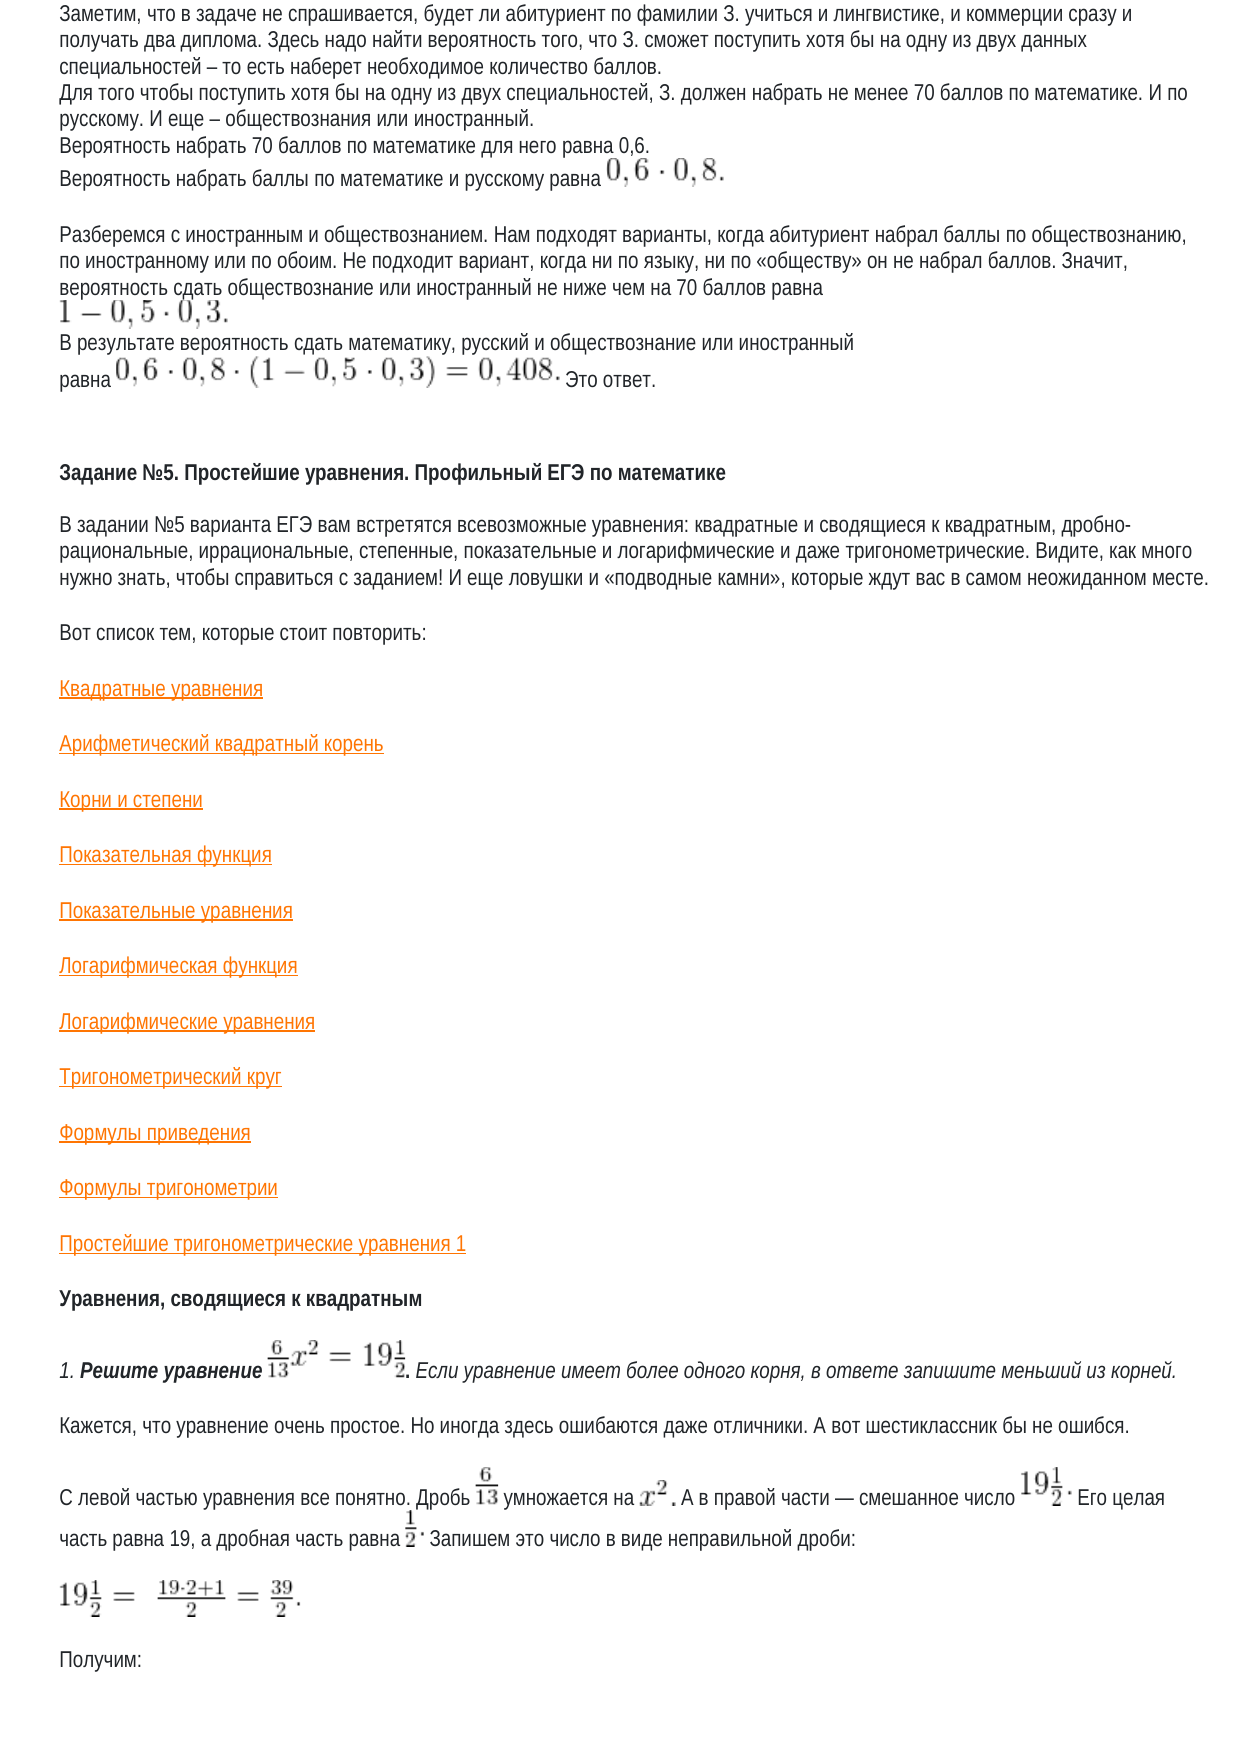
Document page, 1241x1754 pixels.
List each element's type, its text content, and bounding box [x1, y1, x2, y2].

text Логарифмические уравнения [59, 1008, 1211, 1034]
picture [59, 1580, 301, 1617]
picture [639, 1480, 676, 1506]
picture [267, 1340, 406, 1379]
picture [405, 1510, 424, 1547]
text Заметим, что в задаче не спрашивается, будет ли абитуриент по фамилии З. учиться и лингвистике, и коммерции сразу и получать два диплома. Здесь надо найти вероятность того, что З. сможет поступить хотя бы на одну из двух данных специальностей – то есть наберет необходимое количество баллов. Для того чтобы поступить хотя бы на одну из двух специальностей, З. должен набрать не менее 70 баллов по математике. И по русскому. И еще – обществознания или иностранный. Вероятность набрать 70 баллов по математике для него равна 0,6. Вероятность набрать баллы по математике и русскому равна [59, 0, 1211, 192]
text Формулы приведения [59, 1119, 1211, 1145]
subtitle Задание №5. Простейшие уравнения. Профильный ЕГЭ по математике [59, 422, 1211, 486]
text Вот список тем, которые стоит повторить: [59, 619, 1211, 645]
text Показательные уравнения [59, 897, 1211, 923]
picture [116, 355, 560, 388]
text Квадратные уравнения [59, 674, 1211, 701]
text Формулы тригонометрии [59, 1174, 1211, 1201]
picture [1020, 1467, 1072, 1506]
text Разберемся с иностранным и обществознанием. Нам подходят варианты, когда абитуриент набрал баллы по обществознанию, по иностранному или по обоим. Не подходит вариант, когда ни по языку, ни по «обществу» он не набрал баллов. Значит, вероятность сдать обществознание или иностранный не ниже чем на 70 баллов равна В результате вероятность сдать математику, русский и обществознание или иностранный равна Это ответ. [59, 221, 1211, 392]
text Получим: [59, 1646, 1211, 1672]
text Показательная функция [59, 841, 1211, 867]
picture [475, 1467, 499, 1506]
text Кажется, что уравнение очень простое. Но иногда здесь ошибаются даже отличники. А вот шестиклассник бы не ошибся. [59, 1412, 1211, 1439]
text 1. Решите уравнение . Если уравнение имеет более одного корня, в ответе запишите меньший из корней. [59, 1341, 1211, 1383]
text С левой частью уравнения все понятно. Дробь умножается на А в правой части — смешанное число Его целая часть равна 19, а дробная часть равна Запишем это число в виде неправильной дроби: [59, 1468, 1211, 1551]
text В задании №5 варианта ЕГЭ вам встретятся всевозможные уравнения: квадратные и сводящиеся к квадратным, дробно-рациональные, иррациональные, степенные, показательные и логарифмические и даже тригонометрические. Видите, как много нужно знать, чтобы справиться с заданием! И еще ловушки и «подводные камни», которые ждут вас в самом неожиданном месте. [59, 511, 1211, 590]
text Уравнения, сводящиеся к квадратным [59, 1285, 1211, 1312]
picture [59, 300, 228, 329]
text Тригонометрический круг [59, 1063, 1211, 1089]
text Корни и степени [59, 786, 1211, 812]
text Логарифмическая функция [59, 952, 1211, 978]
text Арифметический квадратный корень [59, 730, 1211, 756]
picture [606, 158, 724, 187]
text Простейшие тригонометрические уравнения 1 [59, 1230, 1211, 1256]
